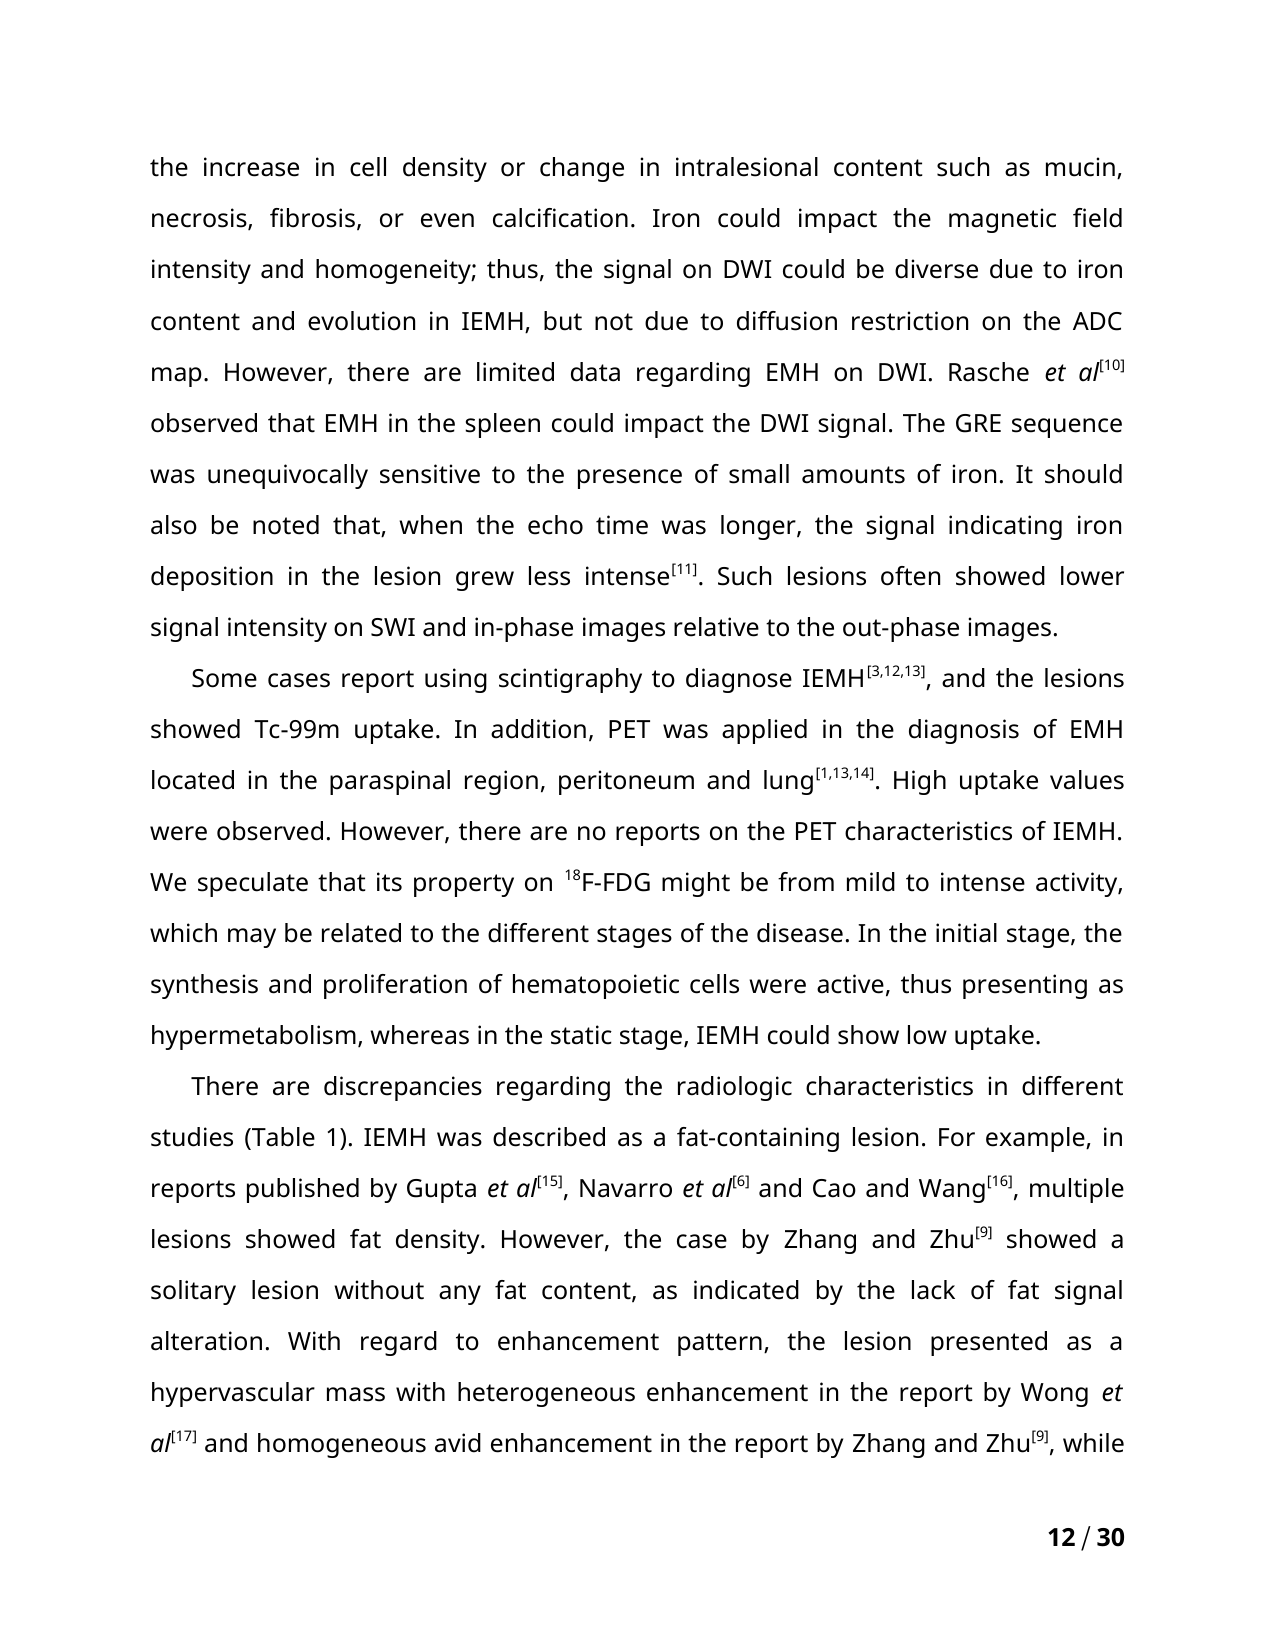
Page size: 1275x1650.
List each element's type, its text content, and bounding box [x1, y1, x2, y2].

text Some cases report using scintigraphy to diagnose IEMH[3,12,13], and the lesions showed Tc-99m uptake. In addition, PET was applied in the diagnosis of EMH located in the paraspinal region, peritoneum and lung[1,13,14]. High uptake values were observed. However, there are no reports on the PET characteristics of IEMH. We speculate that its property on 18F-FDG might be from mild to intense activity, which may be related to the different stages of the disease. In the initial stage, the synthesis and proliferation of hematopoietic cells were active, thus presenting as hypermetabolism, whereas in the static stage, IEMH could show low uptake. [150, 660, 1125, 1052]
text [150, 1069, 1125, 1460]
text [150, 150, 1125, 643]
